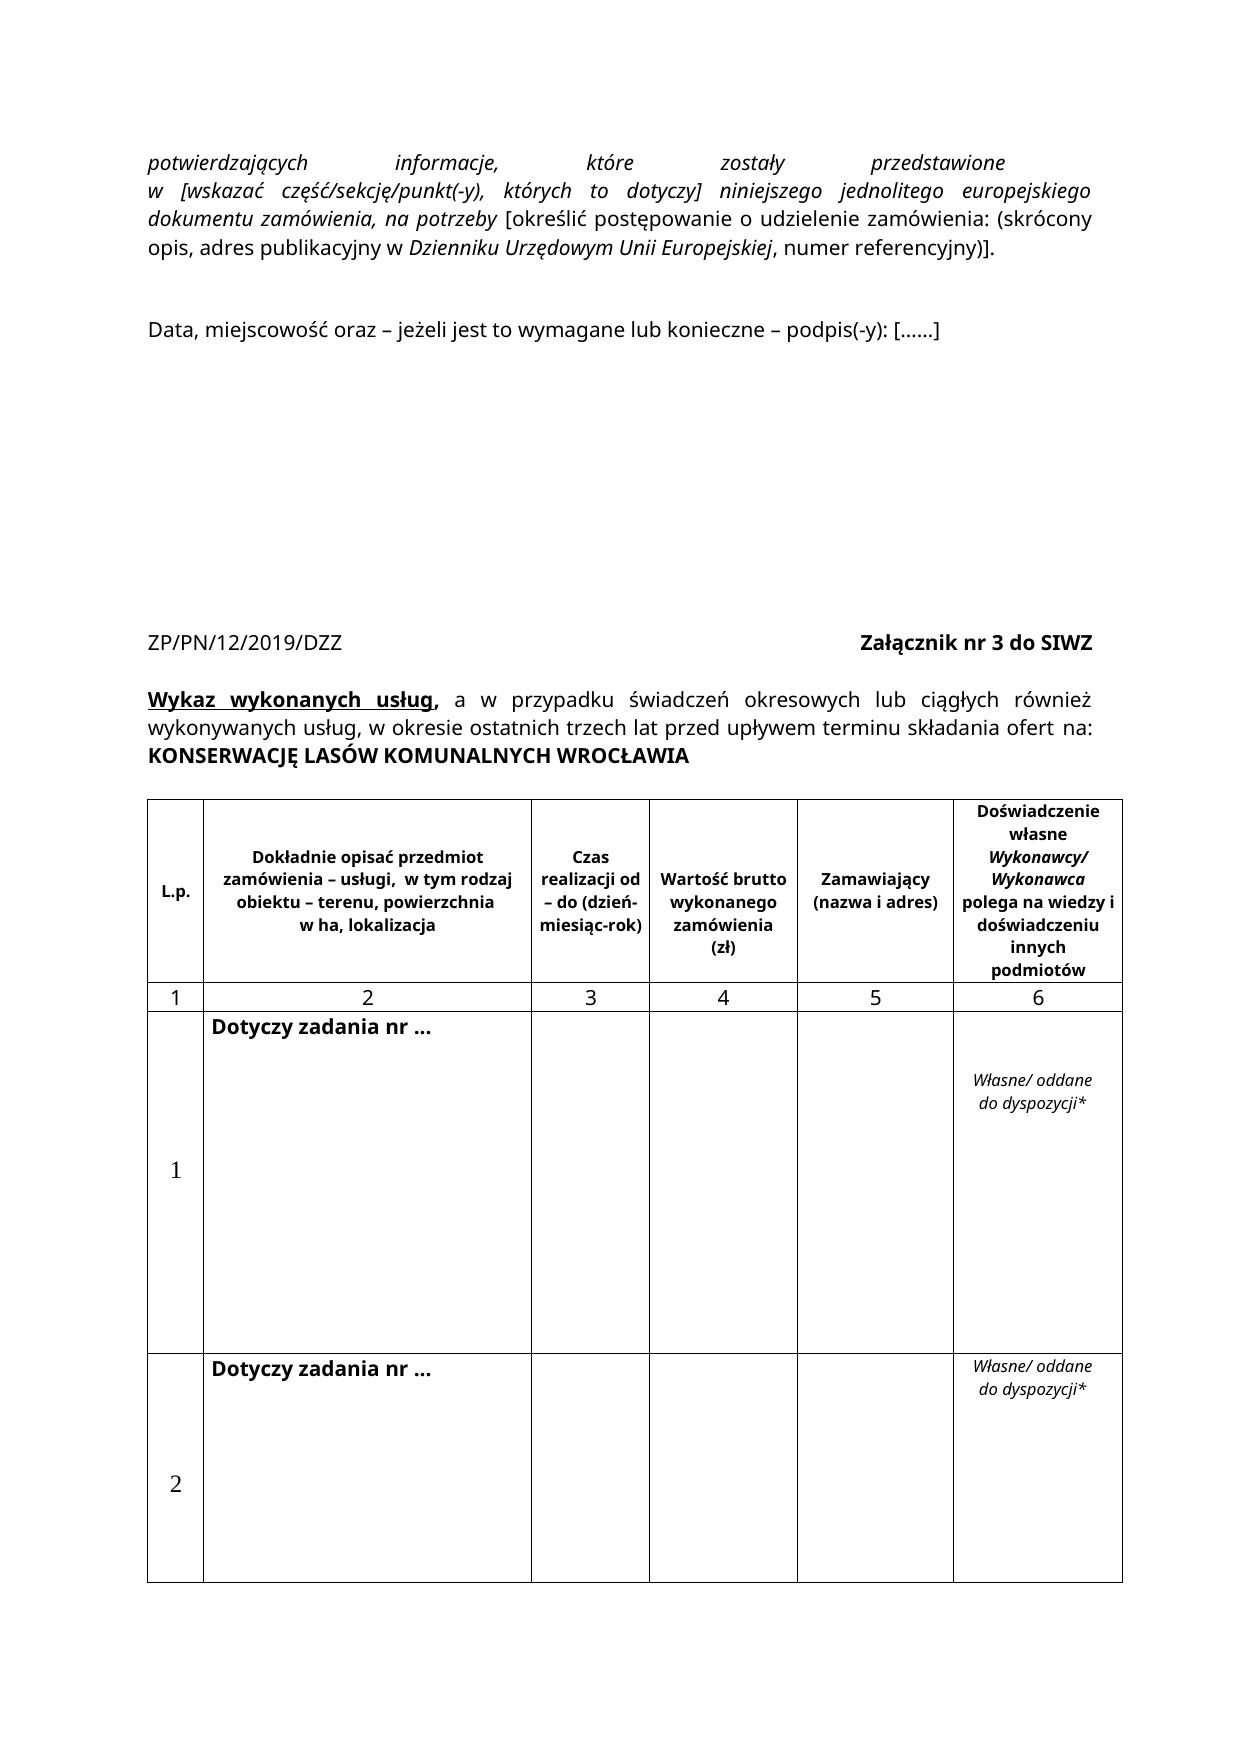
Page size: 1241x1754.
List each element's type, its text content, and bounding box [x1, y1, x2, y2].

table_cell [650, 1354, 797, 1582]
table_header L.p. [148, 800, 203, 982]
table_cell 1 [148, 983, 203, 1011]
table_cell 1 [148, 1012, 203, 1353]
table_header Czas realizacji od – do (dzień-miesiąc-rok) [532, 800, 649, 982]
table_cell [532, 1354, 649, 1582]
table_cell 6 [954, 983, 1122, 1011]
text Wykaz wykonanych usług, a w przypadku świadczeń okresowych lub ciągłych również wykonywanych usług, w okresie ostatnich trzech lat przed upływem terminu składania ofert na: KONSERWACJĘ LASÓW KOMUNALNYCH WROCŁAWIA [148, 685, 1093, 770]
table_cell [798, 1012, 953, 1353]
table_cell Dotyczy zadania nr ... [204, 1012, 531, 1353]
table_header Dokładnie opisać przedmiot zamówienia – usługi, w tym rodzaj obiektu – terenu, powierzchnia w ha, lokalizacja [204, 800, 531, 982]
table_cell 2 [148, 1354, 203, 1582]
table_cell 2 [204, 983, 531, 1011]
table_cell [954, 1354, 1122, 1582]
table_cell Własne/ oddane do dyspozycji* [954, 1012, 1122, 1353]
table_cell 3 [532, 983, 649, 1011]
table_cell 4 [650, 983, 797, 1011]
text ZP/PN/12/2019/DZZ Załącznik nr 3 do SIWZ [148, 628, 1093, 656]
table_cell [650, 1012, 797, 1353]
table_header Zamawiający (nazwa i adres) [798, 800, 953, 982]
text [148, 148, 1093, 261]
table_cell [204, 1354, 531, 1582]
table_header Wartość brutto wykonanego zamówienia (zł) [650, 800, 797, 982]
table_cell 5 [798, 983, 953, 1011]
text Data, miejscowość oraz – jeżeli jest to wymagane lub konieczne – podpis(-y): [……] [148, 315, 1093, 343]
table_cell [798, 1354, 953, 1582]
table_header Doświadczenie własne Wykonawcy/ Wykonawca polega na wiedzy i doświadczeniu innych podmiotów [954, 800, 1122, 982]
table_cell [532, 1012, 649, 1353]
